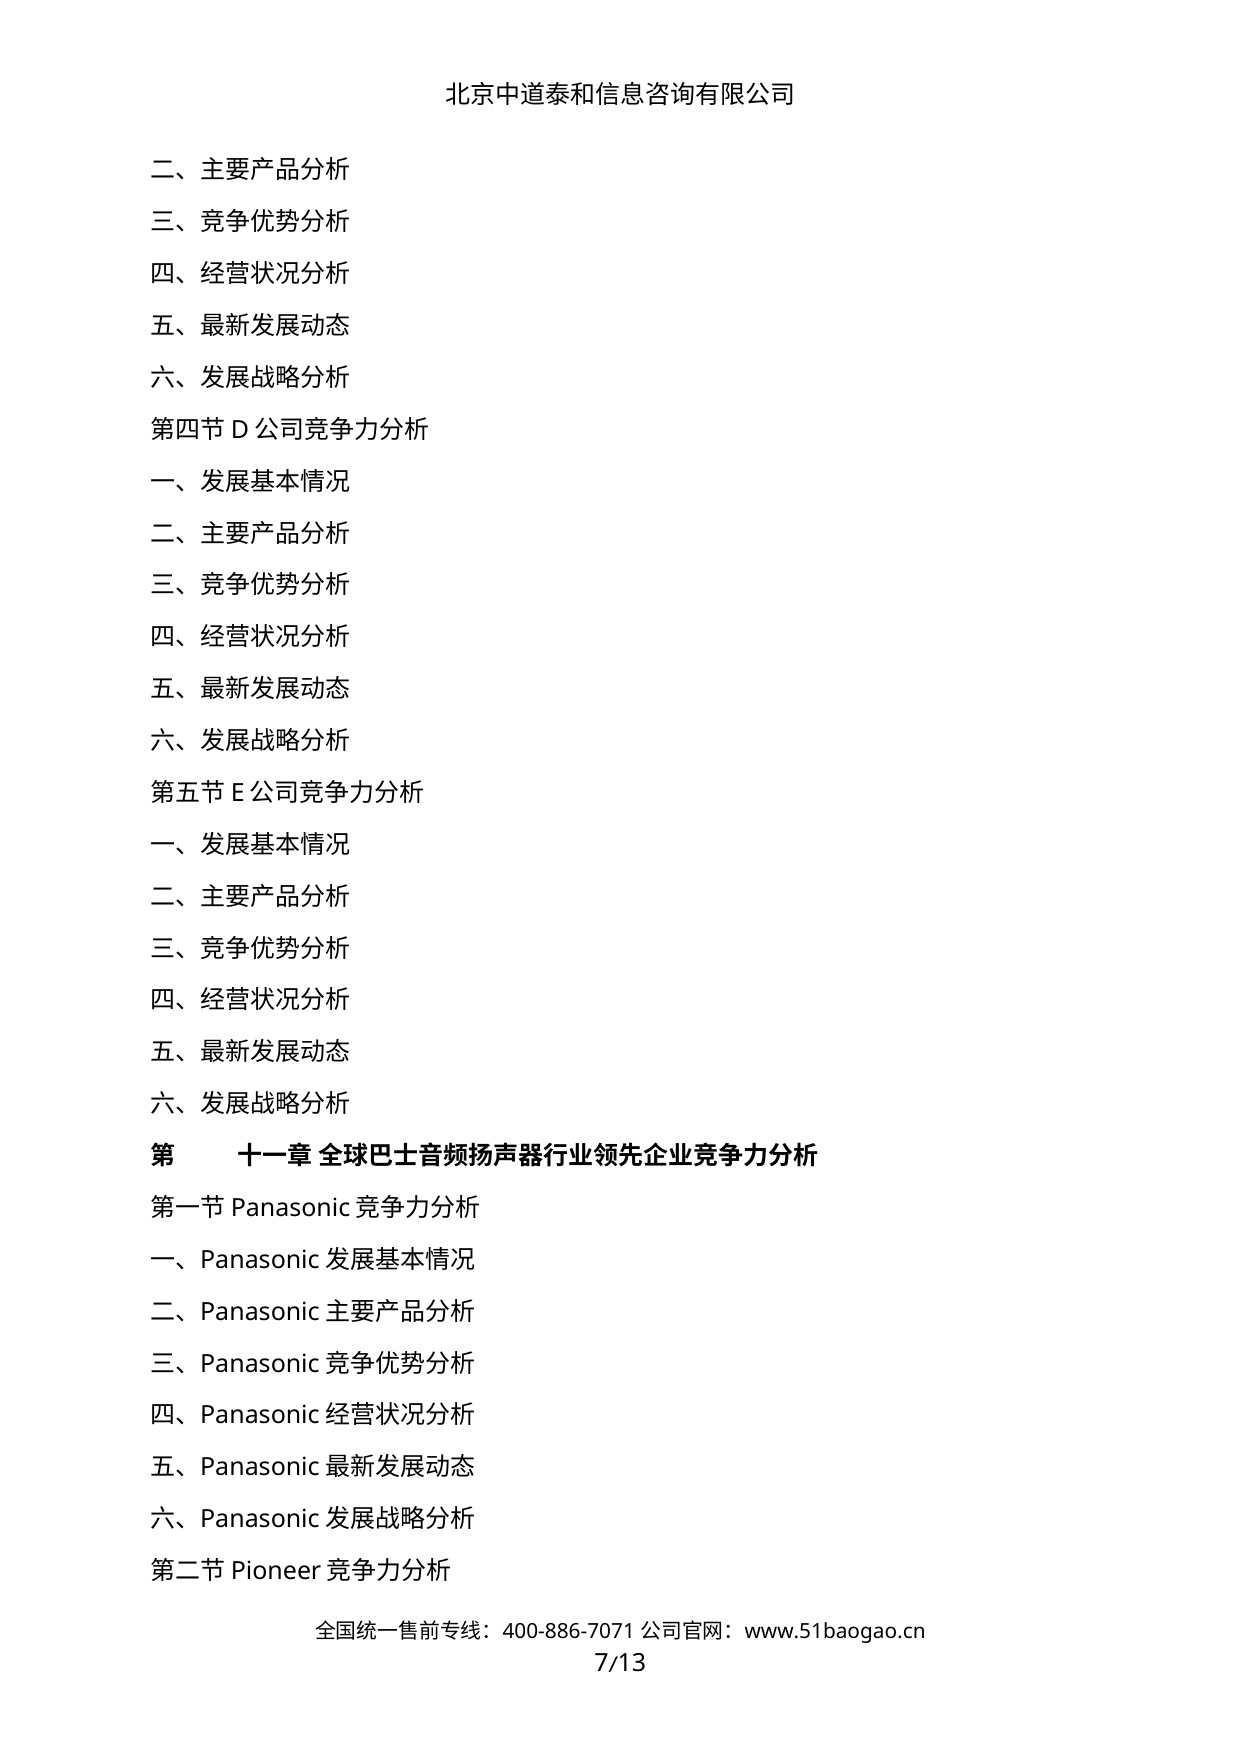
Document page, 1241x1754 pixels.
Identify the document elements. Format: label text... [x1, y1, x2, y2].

text 六、发展战略分析 [150, 357, 1090, 394]
text 三、竞争优势分析 [150, 928, 1090, 964]
text 第四节 D公司竞争力分析 [150, 409, 1090, 446]
text 一、Panasonic发展基本情况 [150, 1239, 1090, 1276]
text 四、Panasonic经营状况分析 [150, 1395, 1090, 1431]
text 四、经营状况分析 [150, 254, 1090, 290]
text 二、主要产品分析 [150, 876, 1090, 912]
text 四、经营状况分析 [150, 980, 1090, 1016]
text 二、主要产品分析 [150, 150, 1090, 186]
text 二、Panasonic主要产品分析 [150, 1291, 1090, 1327]
text 第 十一章 全球巴士音频扬声器行业领先企业竞争力分析 [150, 1136, 1090, 1172]
text 三、竞争优势分析 [150, 202, 1090, 238]
text 五、最新发展动态 [150, 306, 1090, 342]
text 第一节 Panasonic竞争力分析 [150, 1187, 1090, 1224]
text 五、最新发展动态 [150, 1032, 1090, 1068]
text 三、Panasonic竞争优势分析 [150, 1343, 1090, 1379]
text 一、发展基本情况 [150, 461, 1090, 497]
text 二、主要产品分析 [150, 513, 1090, 549]
text 六、Panasonic发展战略分析 [150, 1499, 1090, 1535]
text 五、最新发展动态 [150, 669, 1090, 705]
text 一、发展基本情况 [150, 824, 1090, 861]
text 第二节 Pioneer竞争力分析 [150, 1551, 1090, 1587]
text 三、竞争优势分析 [150, 565, 1090, 601]
text 五、Panasonic最新发展动态 [150, 1447, 1090, 1483]
text 六、发展战略分析 [150, 1084, 1090, 1120]
text 四、经营状况分析 [150, 617, 1090, 653]
text 第五节 E公司竞争力分析 [150, 772, 1090, 809]
text 六、发展战略分析 [150, 721, 1090, 757]
